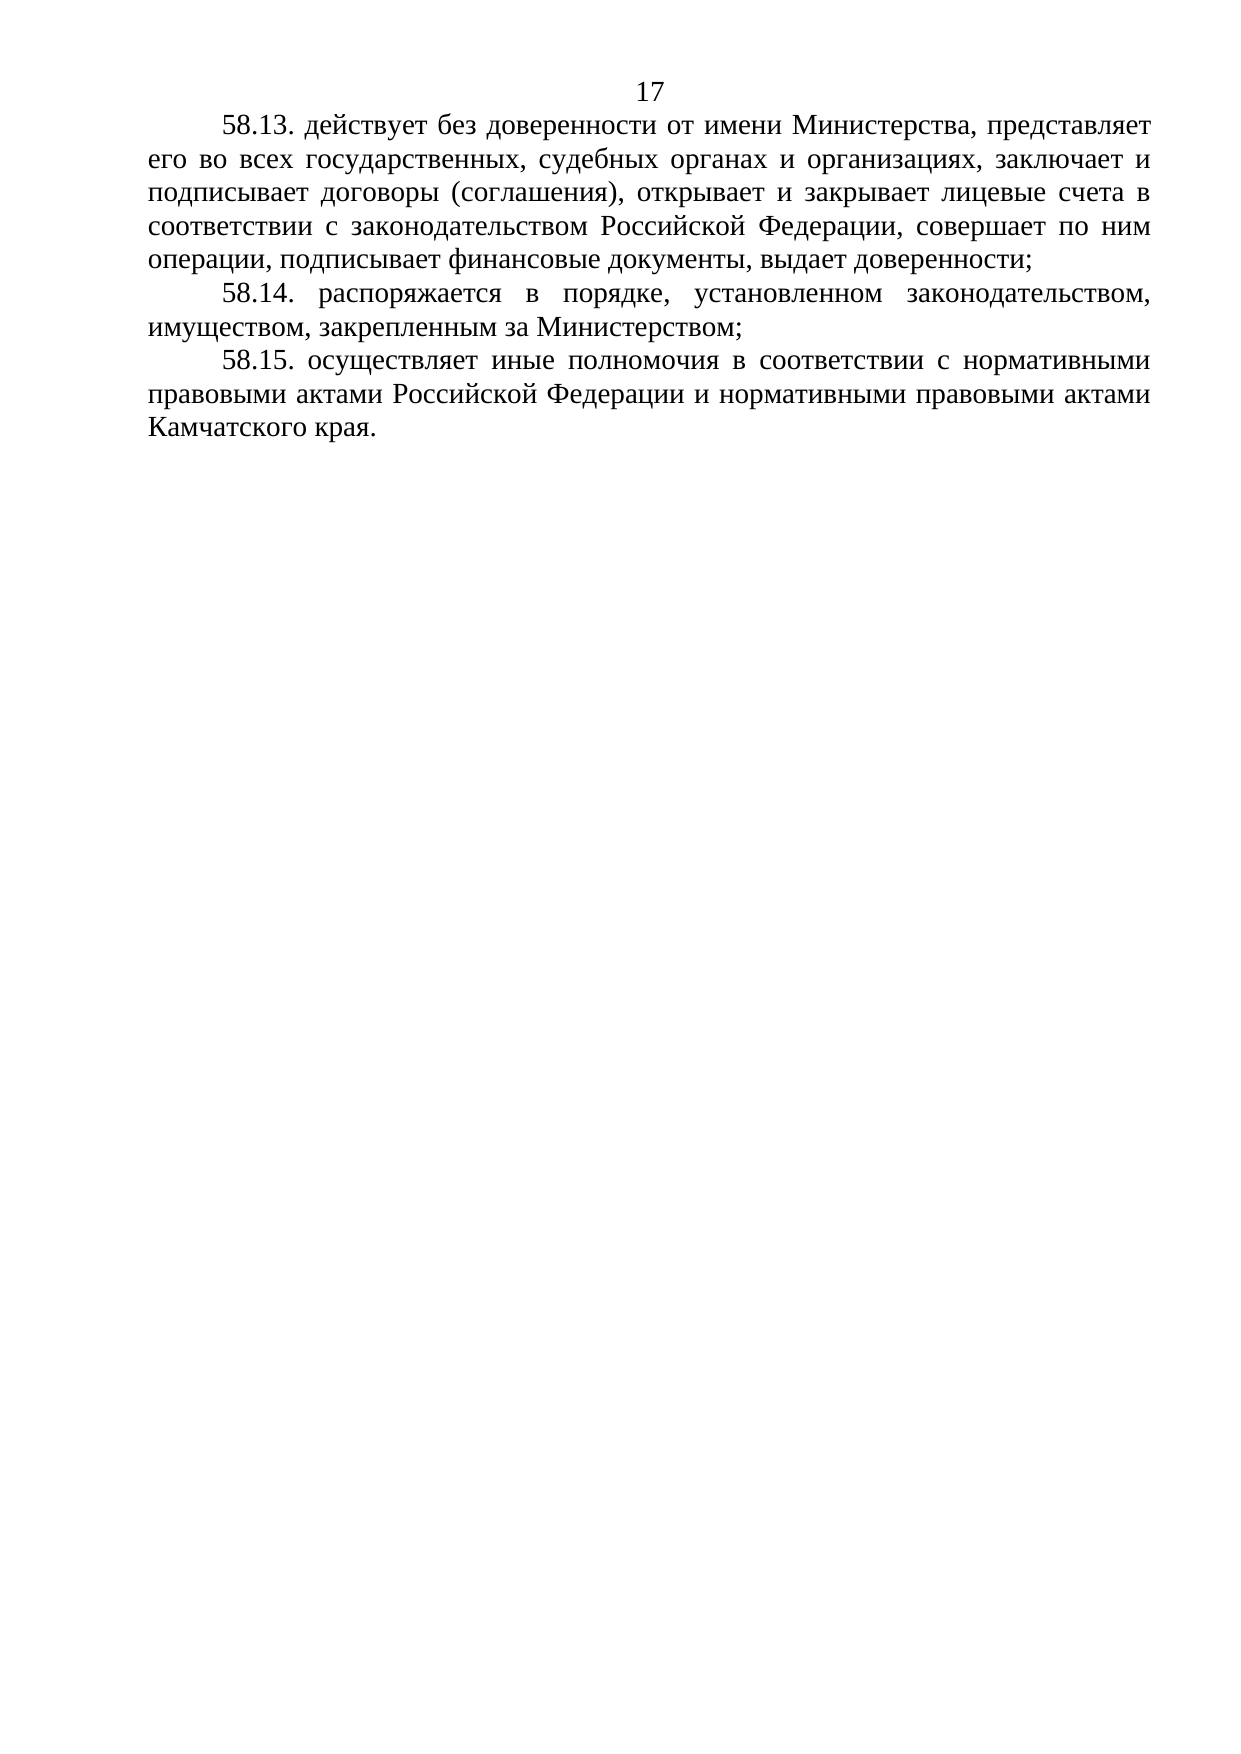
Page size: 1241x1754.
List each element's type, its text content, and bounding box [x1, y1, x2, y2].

text 58.14. распоряжается в порядке, установленном законодательством, имуществом, закрепленным за Министерством; [148, 275, 1152, 342]
text 58.13. действует без доверенности от имени Министерства, представляет его во всех государственных, судебных органах и организациях, заключает и подписывает договоры (соглашения), открывает и закрывает лицевые счета в соответствии с законодательством Российской Федерации, совершает по ним операции, подписывает финансовые документы, выдает доверенности; [148, 107, 1152, 275]
text 58.15. осуществляет иные полномочия в соответствии с нормативными правовыми актами Российской Федерации и нормативными правовыми актами Камчатского края. [148, 342, 1152, 443]
